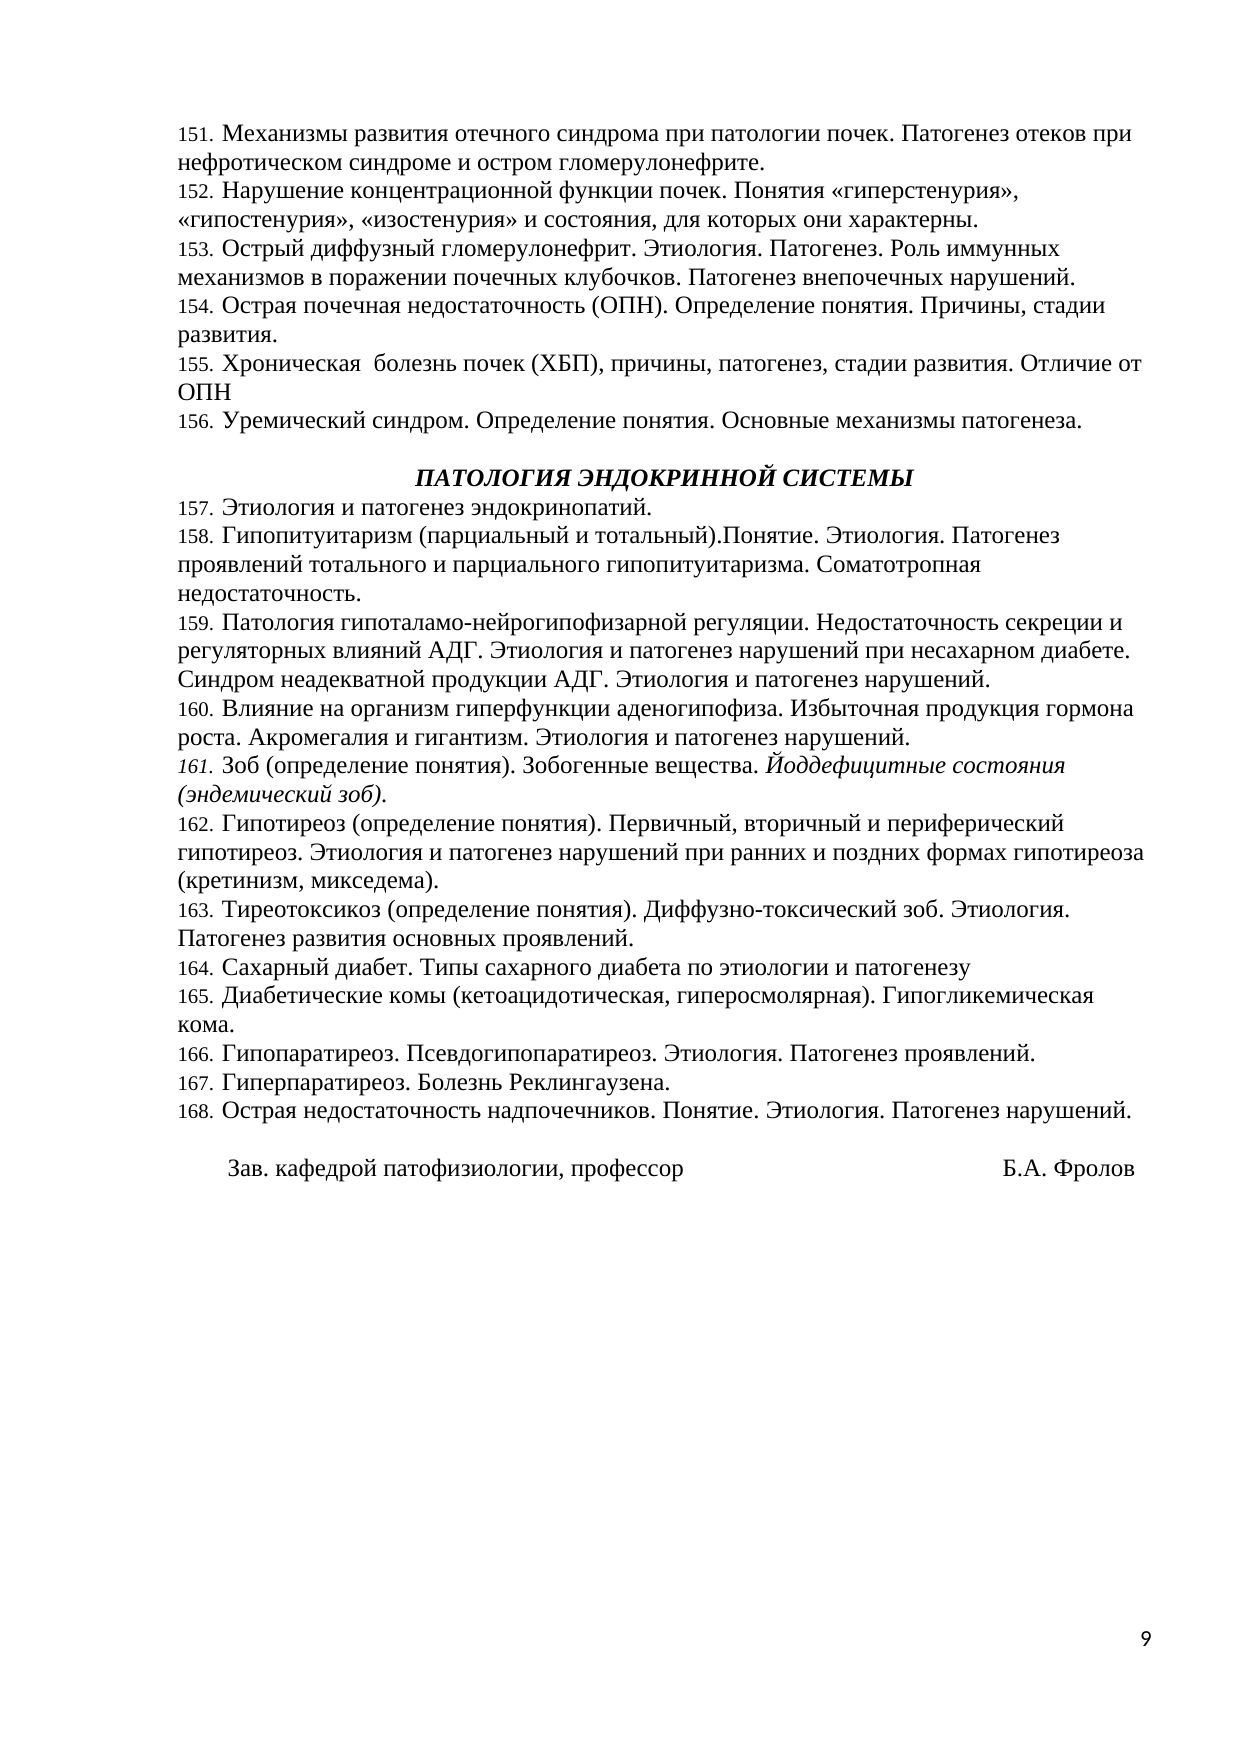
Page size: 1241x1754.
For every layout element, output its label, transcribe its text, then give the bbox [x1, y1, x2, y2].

list Патология гипоталамо-нейрогипофизарной регуляции. Недостаточность секреции и регуляторных влияний АДГ. Этиология и патогенез нарушений при несахарном диабете. Синдром неадекватной продукции АДГ. Этиология и патогенез нарушений. [177, 607, 1152, 693]
list Этиология и патогенез эндокринопатий. [177, 492, 1152, 521]
list Гиперпаратиреоз. Болезнь Реклингаузена. [177, 1067, 1152, 1096]
list Механизмы развития отечного синдрома при патологии почек. Патогенез отеков при нефротическом синдроме и остром гломерулонефрите. [177, 118, 1152, 176]
list Острая почечная недостаточность (ОПН). Определение понятия. Причины, стадии развития. [177, 291, 1152, 348]
text ПАТОЛОГИЯ ЭНДОКРИННОЙ СИСТЕМЫ [177, 463, 1152, 492]
list Тиреотоксикоз (определение понятия). Диффузно-токсический зоб. Этиология. Патогенез развития основных проявлений. [177, 894, 1152, 952]
list Диабетические комы (кетоацидотическая, гиперосмолярная). Гипогликемическая кома. [177, 981, 1152, 1038]
list Острая недостаточность надпочечников. Понятие. Этиология. Патогенез нарушений. [177, 1096, 1152, 1124]
list Сахарный диабет. Типы сахарного диабета по этиологии и патогенезу [177, 952, 1152, 981]
list Гипопаратиреоз. Псевдогипопаратиреоз. Этиология. Патогенез проявлений. [177, 1038, 1152, 1067]
list Зоб (определение понятия). Зобогенные вещества. Йоддефицитные состояния (эндемический зоб). [177, 751, 1152, 808]
list Острый диффузный гломерулонефрит. Этиология. Патогенез. Роль иммунных механизмов в поражении почечных клубочков. Патогенез внепочечных нарушений. [177, 233, 1152, 291]
list Нарушение концентрационной функции почек. Понятия «гиперстенурия», «гипостенурия», «изостенурия» и состояния, для которых они характерны. [177, 176, 1152, 233]
list Хроническая болезнь почек (ХБП), причины, патогенез, стадии развития. Отличие от ОПН [177, 348, 1152, 406]
text Зав. кафедрой патофизиологии, профессор Б.А. Фролов [177, 1153, 1152, 1182]
list Уремический синдром. Определение понятия. Основные механизмы патогенеза. [177, 406, 1152, 434]
list Влияние на организм гиперфункции аденогипофиза. Избыточная продукция гормона роста. Акромегалия и гигантизм. Этиология и патогенез нарушений. [177, 693, 1152, 751]
list Гипопитуитаризм (парциальный и тотальный).Понятие. Этиология. Патогенез проявлений тотального и парциального гипопитуитаризма. Соматотропная недостаточность. [177, 521, 1152, 607]
list Гипотиреоз (определение понятия). Первичный, вторичный и периферический гипотиреоз. Этиология и патогенез нарушений при ранних и поздних формах гипотиреоза (кретинизм, микседема). [177, 808, 1152, 894]
